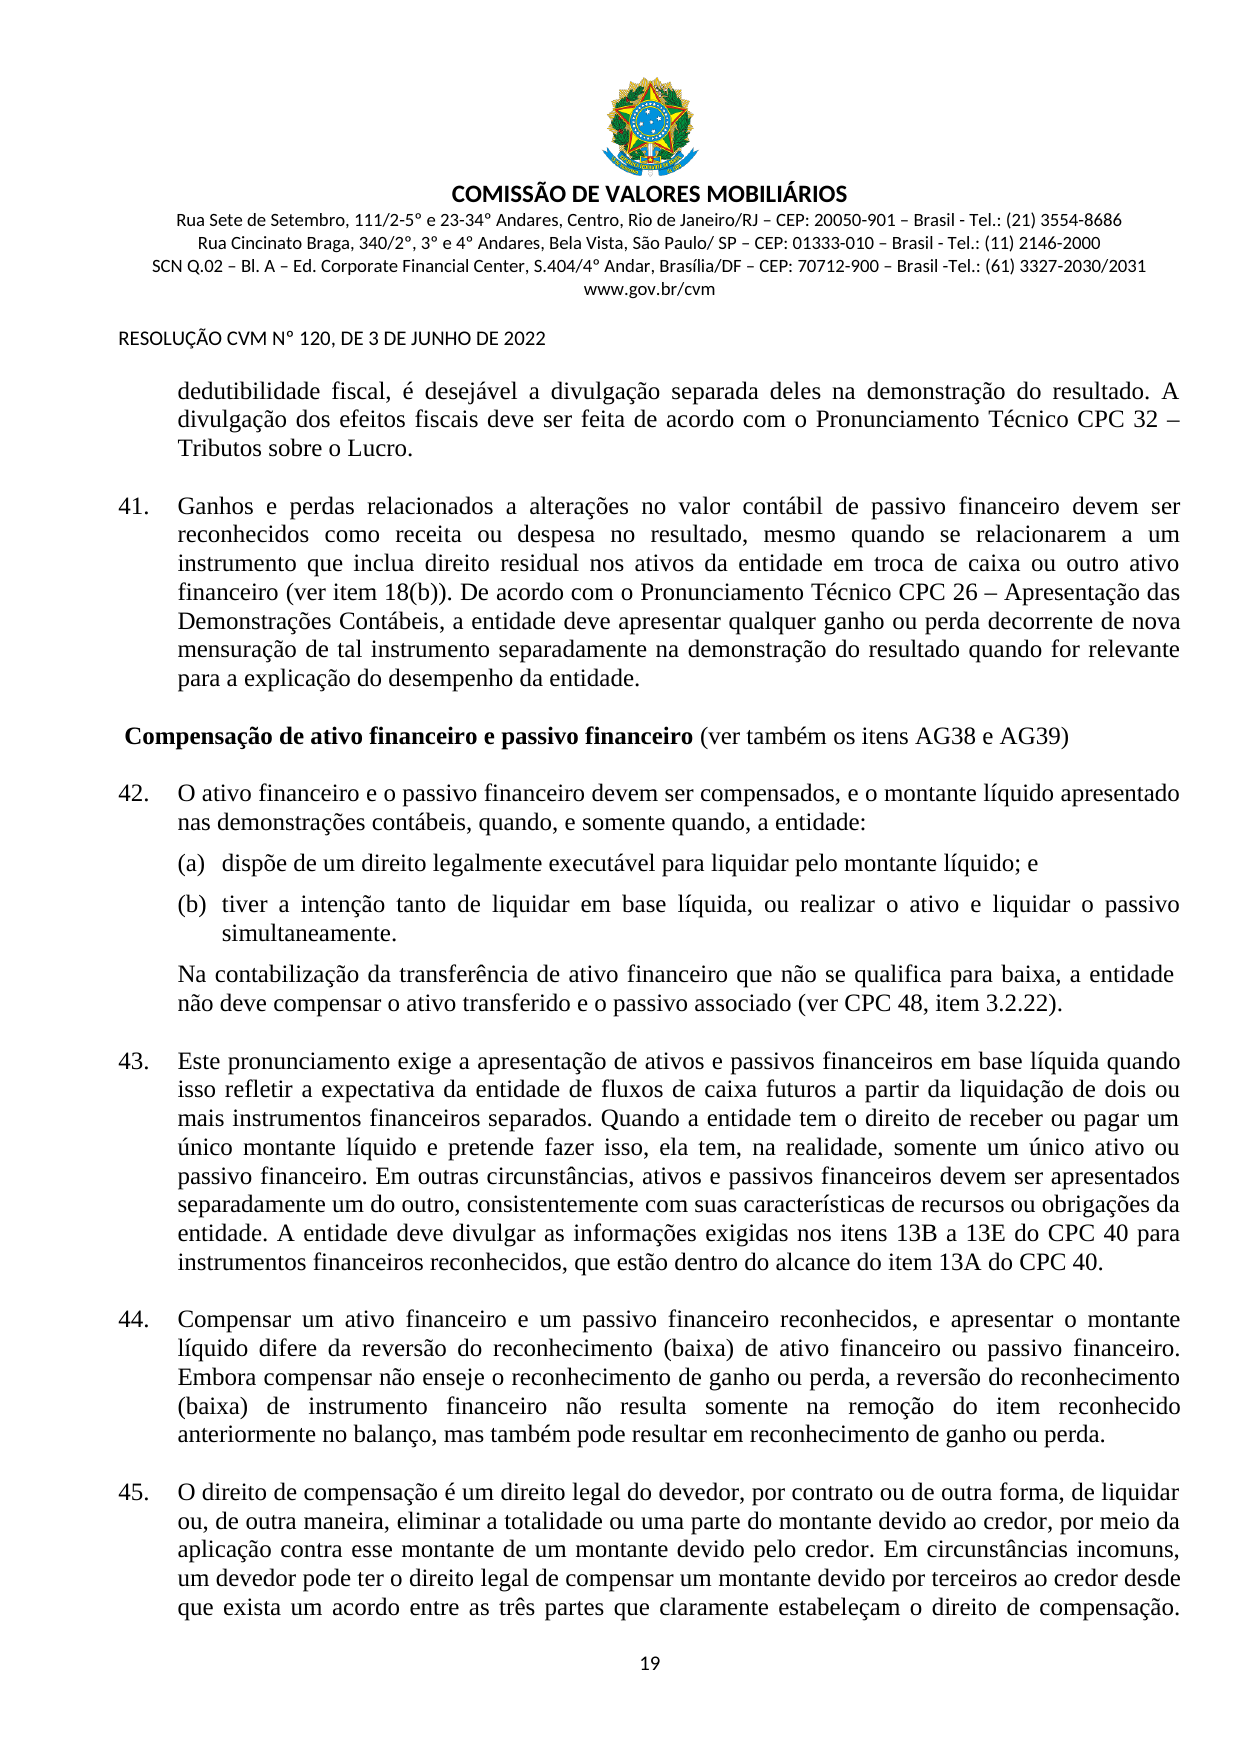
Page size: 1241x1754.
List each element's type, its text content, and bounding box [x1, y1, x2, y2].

text Compensação de ativo financeiro e passivo financeiro (ver também os itens AG38 e AG39) [124, 721, 1181, 749]
text 44. Compensar um ativo financeiro e um passivo financeiro reconhecidos, e apresentar o montante líquido difere da reversão do reconhecimento (baixa) de ativo financeiro ou passivo financeiro. Embora compensar não enseje o reconhecimento de ganho ou perda, a reversão do reconhecimento (baixa) de instrumento financeiro não resulta somente na remoção do item reconhecido anteriormente no balanço, mas também pode resultar em reconhecimento de ganho ou perda. [118, 1304, 1181, 1448]
list tiver a intenção tanto de liquidar em base líquida, ou realizar o ativo e liquidar o passivo simultaneamente. [177, 889, 1181, 947]
text 43. Este pronunciamento exige a apresentação de ativos e passivos financeiros em base líquida quando isso refletir a expectativa da entidade de fluxos de caixa futuros a partir da liquidação de dois ou mais instrumentos financeiros separados. Quando a entidade tem o direito de receber ou pagar um único montante líquido e pretende fazer isso, ela tem, na realidade, somente um único ativo ou passivo financeiro. Em outras circunstâncias, ativos e passivos financeiros devem ser apresentados separadamente um do outro, consistentemente com suas características de recursos ou obrigações da entidade. A entidade deve divulgar as informações exigidas nos itens 13B a 13E do CPC 40 para instrumentos financeiros reconhecidos, que estão dentro do alcance do item 13A do CPC 40. [118, 1046, 1181, 1276]
picture [598, 75, 702, 179]
text 41. Ganhos e perdas relacionados a alterações no valor contábil de passivo financeiro devem ser reconhecidos como receita ou despesa no resultado, mesmo quando se relacionarem a um instrumento que inclua direito residual nos ativos da entidade em troca de caixa ou outro ativo financeiro (ver item 18(b)). De acordo com o Pronunciamento Técnico CPC 26 – Apresentação das Demonstrações Contábeis, a entidade deve apresentar qualquer ganho ou perda decorrente de nova mensuração de tal instrumento separadamente na demonstração do resultado quando for relevante para a explicação do desempenho da entidade. [118, 491, 1181, 692]
list dispõe de um direito legalmente executável para liquidar pelo montante líquido; e [177, 848, 1181, 877]
text 42. O ativo financeiro e o passivo financeiro devem ser compensados, e o montante líquido apresentado nas demonstrações contábeis, quando, e somente quando, a entidade: [118, 778, 1181, 836]
text Na contabilização da transferência de ativo financeiro que não se qualifica para baixa, a entidade não deve compensar o ativo transferido e o passivo associado (ver CPC 48, item 3.2.22). [177, 959, 1175, 1017]
